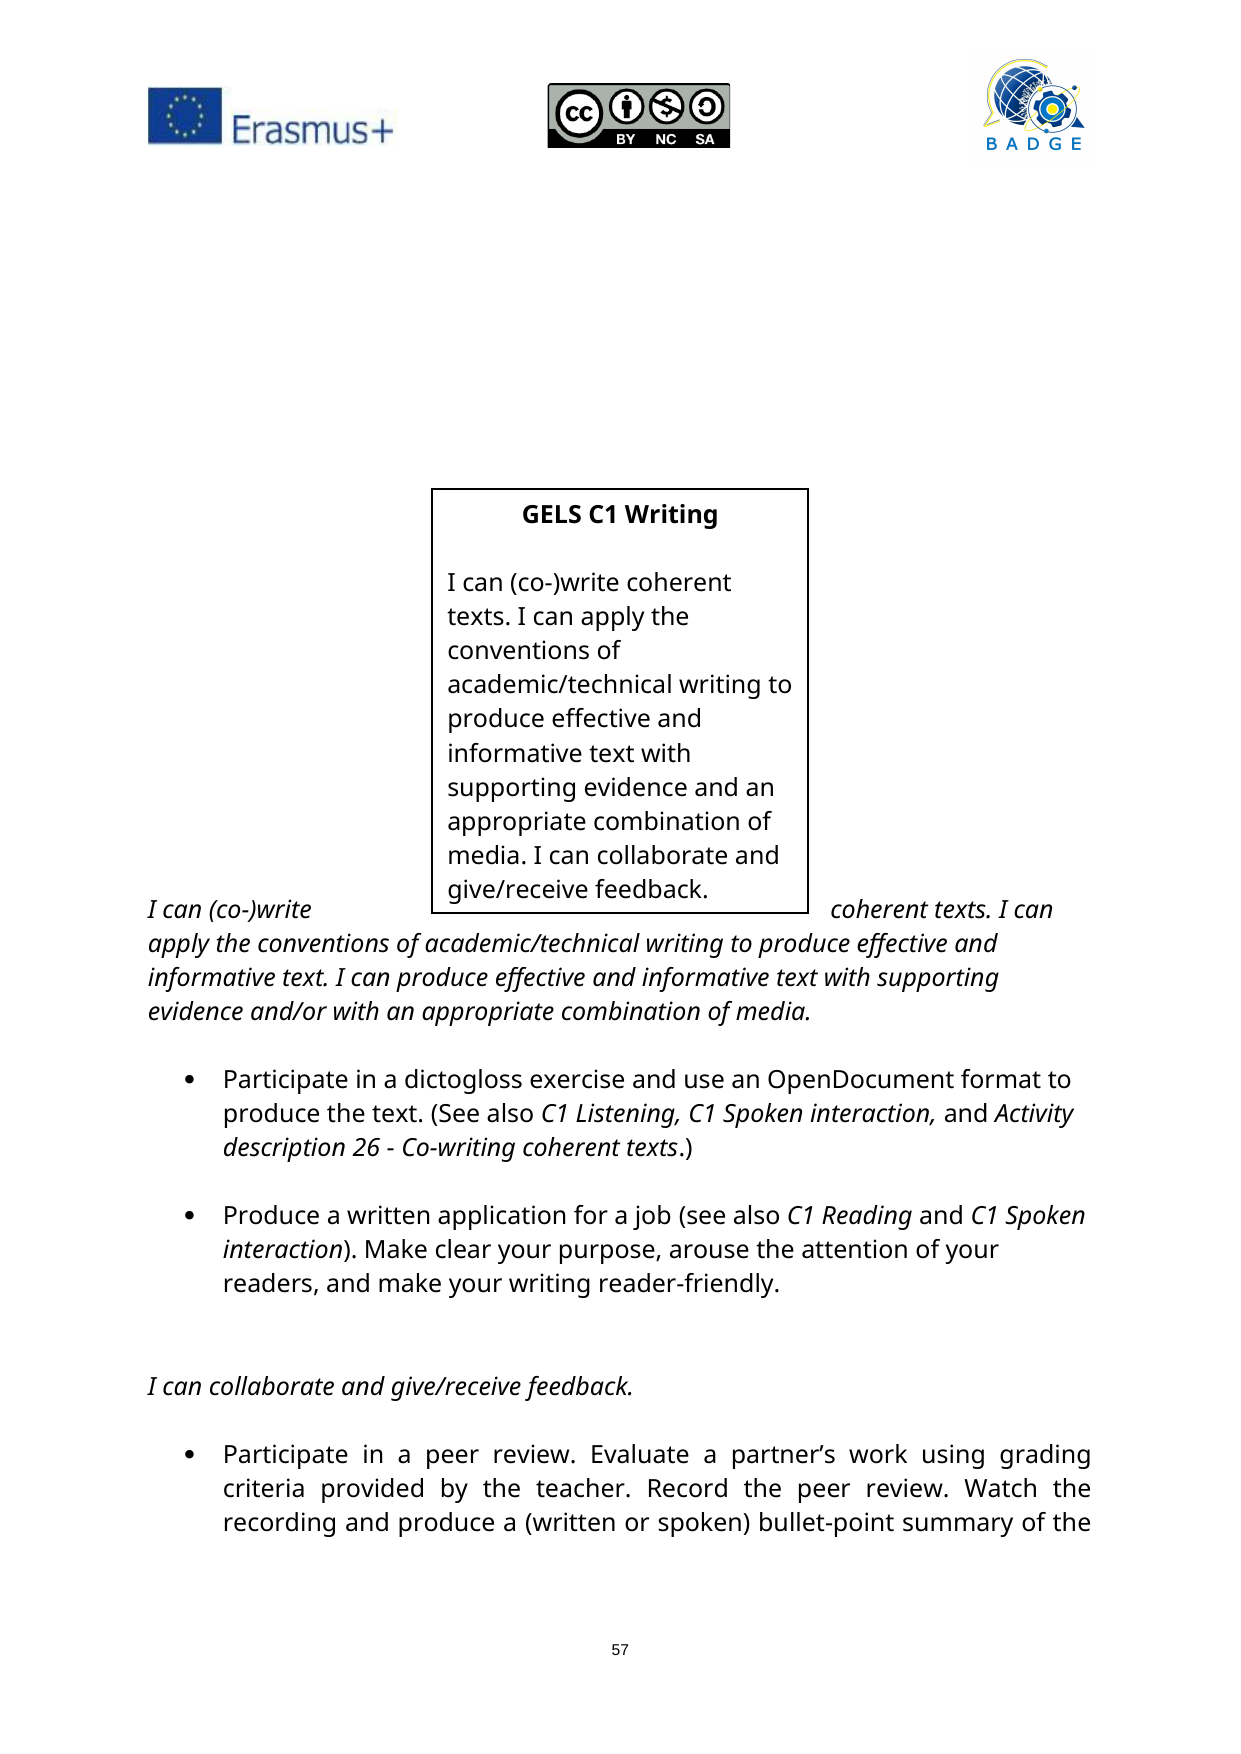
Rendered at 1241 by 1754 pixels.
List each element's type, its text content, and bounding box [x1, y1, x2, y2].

list Produce a written application for a job (see also C1 Reading and C1 Spoken interaction). Make clear your purpose, arouse the attention of your readers, and make your writing reader-friendly. [185, 1198, 1093, 1300]
picture [973, 51, 1093, 168]
list Participate in a dictogloss exercise and use an OpenDocument format to produce the text. (See also C1 Listening, C1 Spoken interaction, and Activity description 26 - Co-writing coherent texts.) [185, 1062, 1091, 1164]
text I can (co-)write coherent texts. I can apply the conventions of academic/technical writing to produce effective and informative text. I can produce effective and informative text with supporting evidence and/or with an appropriate combination of media. [148, 891, 1093, 1028]
picture [147, 86, 397, 146]
text I can collaborate and give/receive feedback. [148, 1368, 1093, 1402]
picture [547, 83, 731, 148]
